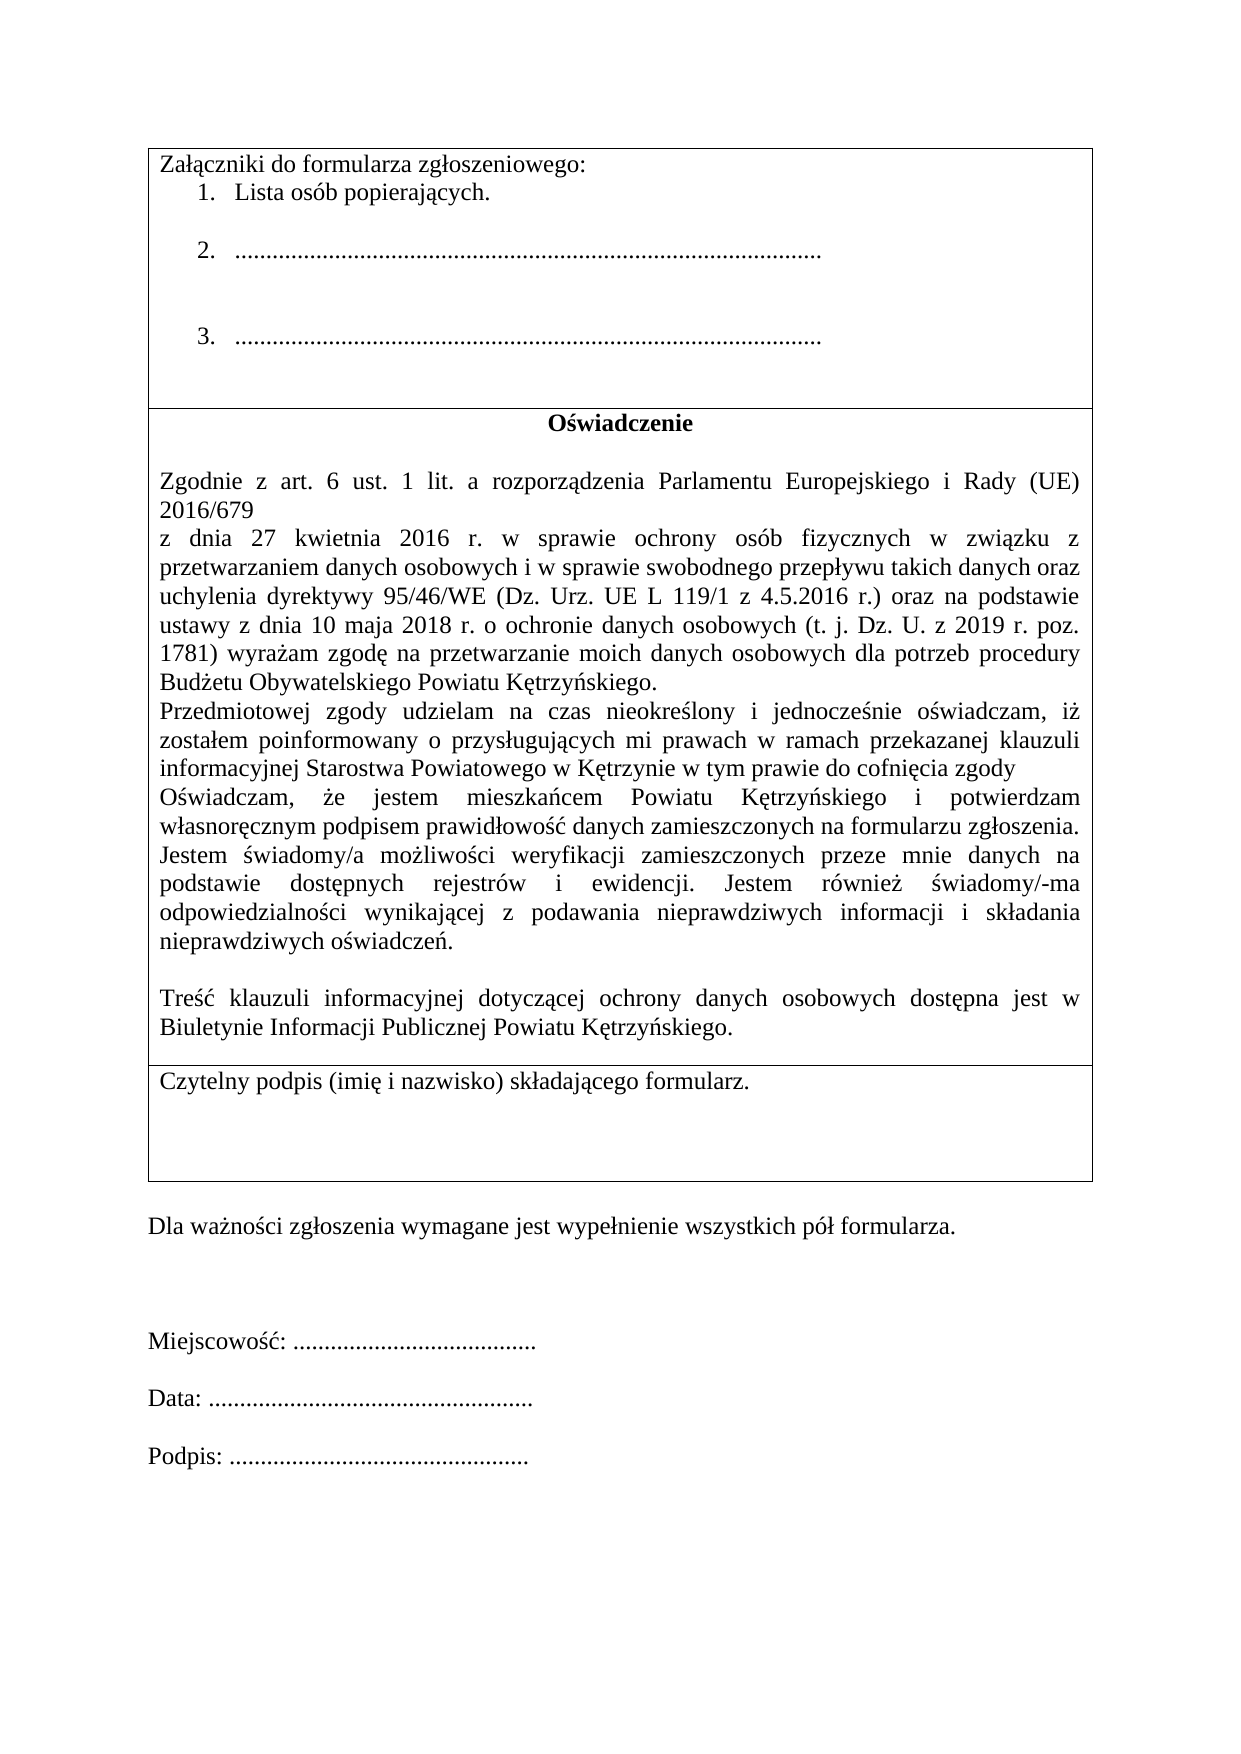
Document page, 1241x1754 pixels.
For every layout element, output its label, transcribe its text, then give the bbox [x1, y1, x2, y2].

text Miejscowość: ....................................... [148, 1326, 1093, 1354]
text Podpis: ................................................ [148, 1441, 1093, 1469]
table_cell Czytelny podpis (imię i nazwisko) składającego formularz. [149, 1066, 1092, 1181]
table_cell Oświadczenie Zgodnie z art. 6 ust. 1 lit. a rozporządzenia Parlamentu Europejskiego i Rady (UE) 2016/679 z dnia 27 kwietnia 2016 r. w sprawie ochrony osób fizycznych w związku z przetwarzaniem danych osobowych i w sprawie swobodnego przepływu takich danych oraz uchylenia dyrektywy 95/46/WE (Dz. Urz. UE L 119/1 z 4.5.2016 r.) oraz na podstawie ustawy z dnia 10 maja 2018 r. o ochronie danych osobowych (t. j. Dz. U. z 2019 r. poz. 1781) wyrażam zgodę na przetwarzanie moich danych osobowych dla potrzeb procedury Budżetu Obywatelskiego Powiatu Kętrzyńskiego. Przedmiotowej zgody udzielam na czas nieokreślony i jednocześnie oświadczam, iż zostałem poinformowany o przysługujących mi prawach w ramach przekazanej klauzuli informacyjnej Starostwa Powiatowego w Kętrzynie w tym prawie do cofnięcia zgody Oświadczam, że jestem mieszkańcem Powiatu Kętrzyńskiego i potwierdzam własnoręcznym podpisem prawidłowość danych zamieszczonych na formularzu zgłoszenia. Jestem świadomy/a możliwości weryfikacji zamieszczonych przeze mnie danych na podstawie dostępnych rejestrów i ewidencji. Jestem również świadomy/-ma odpowiedzialności wynikającej z podawania nieprawdziwych informacji i składania nieprawdziwych oświadczeń. Treść klauzuli informacyjnej dotyczącej ochrony danych osobowych dostępna jest w Biuletynie Informacji Publicznej Powiatu Kętrzyńskiego. [149, 409, 1092, 1065]
text Dla ważności zgłoszenia wymagane jest wypełnienie wszystkich pół formularza. [148, 1211, 1093, 1239]
text Data: .................................................... [148, 1383, 1093, 1412]
table_cell Załączniki do formularza zgłoszeniowego: Lista osób popierających. .............................................................................................. .............................................................................................. [149, 149, 1092, 407]
